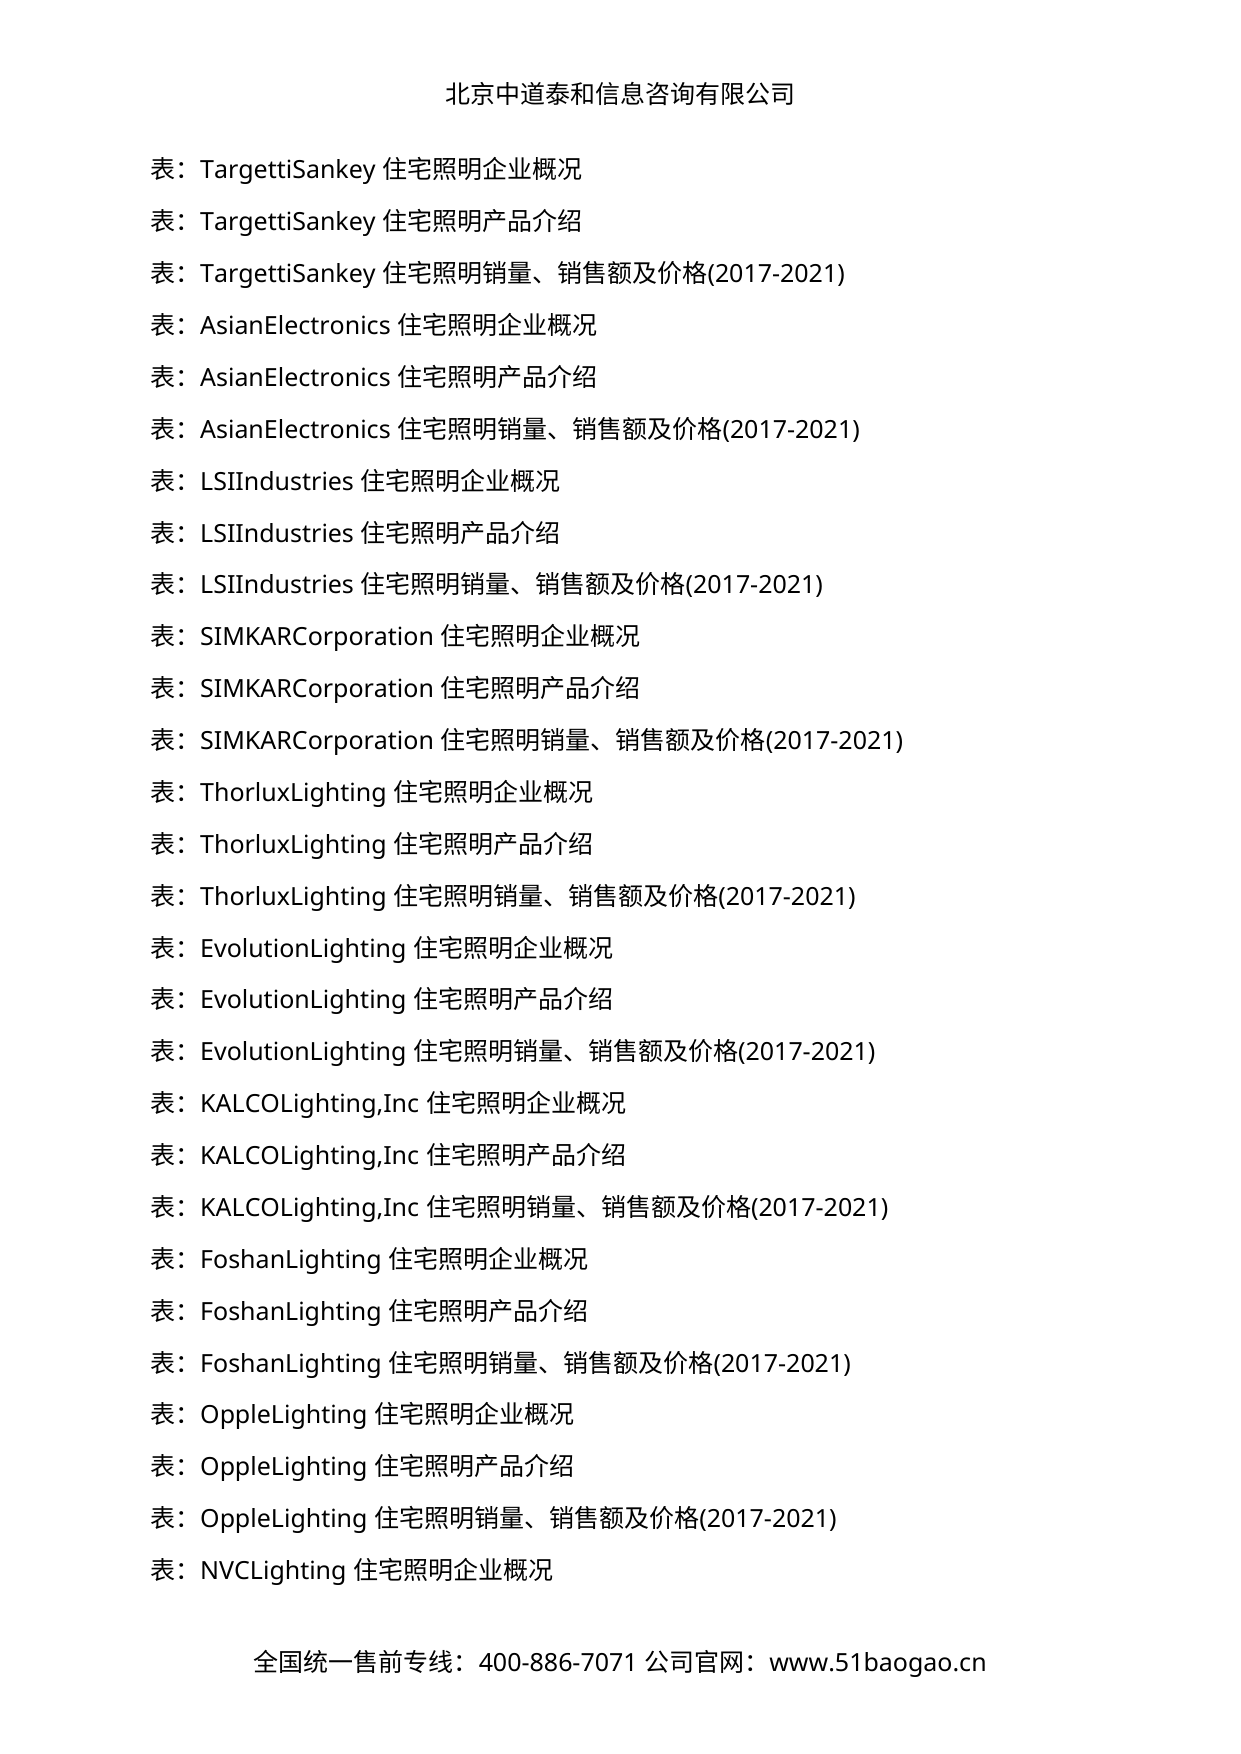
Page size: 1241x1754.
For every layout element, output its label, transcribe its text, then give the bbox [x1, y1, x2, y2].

text 表：ThorluxLighting 住宅照明产品介绍 [150, 824, 1090, 861]
text 表：TargettiSankey 住宅照明产品介绍 [150, 202, 1090, 238]
text 表：LSIIndustries 住宅照明销量、销售额及价格(2017-2021) [150, 565, 1090, 601]
text 表：AsianElectronics 住宅照明产品介绍 [150, 357, 1090, 394]
text 表：TargettiSankey 住宅照明销量、销售额及价格(2017-2021) [150, 254, 1090, 290]
text 表：NVCLighting 住宅照明企业概况 [150, 1551, 1090, 1587]
text 表：ThorluxLighting 住宅照明销量、销售额及价格(2017-2021) [150, 876, 1090, 912]
text 表：OppleLighting 住宅照明企业概况 [150, 1395, 1090, 1431]
text 表：ThorluxLighting 住宅照明企业概况 [150, 772, 1090, 809]
text 表：AsianElectronics 住宅照明销量、销售额及价格(2017-2021) [150, 409, 1090, 446]
text 表：EvolutionLighting 住宅照明销量、销售额及价格(2017-2021) [150, 1032, 1090, 1068]
text 表：KALCOLighting,Inc 住宅照明企业概况 [150, 1084, 1090, 1120]
text 表：KALCOLighting,Inc 住宅照明产品介绍 [150, 1136, 1090, 1172]
text 表：FoshanLighting 住宅照明销量、销售额及价格(2017-2021) [150, 1343, 1090, 1379]
text 表：EvolutionLighting 住宅照明企业概况 [150, 928, 1090, 964]
text 表：SIMKARCorporation 住宅照明销量、销售额及价格(2017-2021) [150, 721, 1090, 757]
text 表：AsianElectronics 住宅照明企业概况 [150, 306, 1090, 342]
text 表：FoshanLighting 住宅照明企业概况 [150, 1239, 1090, 1276]
text 表：LSIIndustries 住宅照明企业概况 [150, 461, 1090, 497]
text 表：TargettiSankey 住宅照明企业概况 [150, 150, 1090, 186]
text 表：FoshanLighting 住宅照明产品介绍 [150, 1291, 1090, 1327]
text 表：SIMKARCorporation 住宅照明产品介绍 [150, 669, 1090, 705]
text 表：LSIIndustries 住宅照明产品介绍 [150, 513, 1090, 549]
text 表：OppleLighting 住宅照明产品介绍 [150, 1447, 1090, 1483]
text 表：SIMKARCorporation 住宅照明企业概况 [150, 617, 1090, 653]
text 表：EvolutionLighting 住宅照明产品介绍 [150, 980, 1090, 1016]
text 表：KALCOLighting,Inc 住宅照明销量、销售额及价格(2017-2021) [150, 1187, 1090, 1224]
text 表：OppleLighting 住宅照明销量、销售额及价格(2017-2021) [150, 1499, 1090, 1535]
